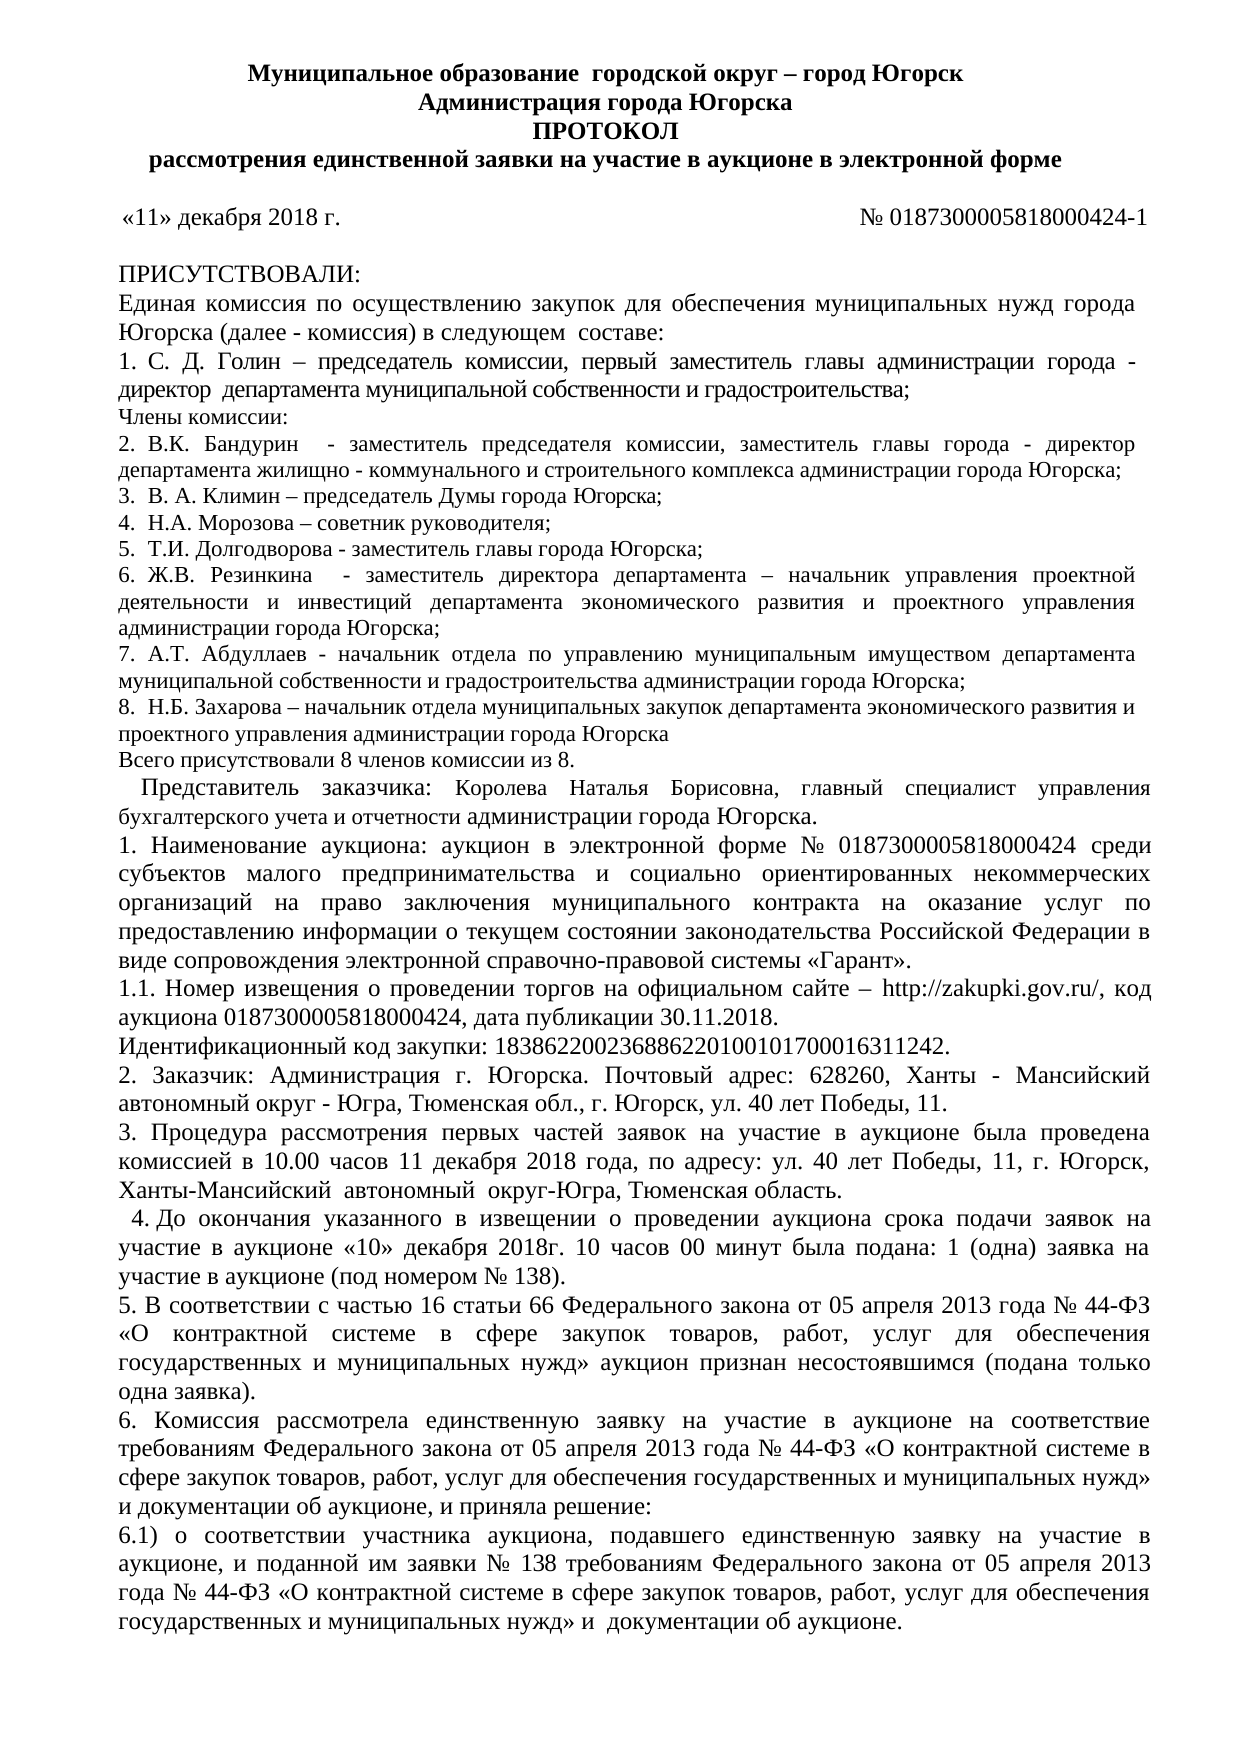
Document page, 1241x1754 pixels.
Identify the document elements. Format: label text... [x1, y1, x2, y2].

text Муниципальное образование городской округ – город Югорск [59, 58, 1152, 87]
text 1.1. Номер извещения о проведении торгов на официальном сайте – http://zakupki.gov.ru/, код аукциона 0187300005818000424, дата публикации 30.11.2018. [118, 973, 1152, 1031]
list Т.И. Долгодворова - заместитель главы города Югорска; [118, 535, 1137, 561]
text рассмотрения единственной заявки на участие в аукционе в электронной форме [59, 144, 1152, 173]
text ПРОТОКОЛ [59, 116, 1152, 144]
list Всего присутствовали 8 членов комиссии из 8. [118, 746, 1137, 772]
list С. Д. Голин – председатель комиссии, первый заместитель главы администрации города - директор департамента муниципальной собственности и градостроительства; [118, 346, 1137, 403]
text 4. До окончания указанного в извещении о проведении аукциона срока подачи заявок на участие в аукционе «10» декабря 2018г. 10 часов 00 минут была подана: 1 (одна) заявка на участие в аукционе (под номером № 138). [118, 1203, 1152, 1290]
text Администрация города Югорска [59, 87, 1152, 116]
text ПРИСУТСТВОВАЛИ: [118, 259, 1152, 288]
text Представитель заказчика: Королева Наталья Борисовна, главный специалист управления бухгалтерского учета и отчетности администрации города Югорска. [118, 772, 1152, 830]
list Н.Б. Захарова – начальник отдела муниципальных закупок департамента экономического развития и проектного управления администрации города Югорска [118, 693, 1137, 746]
list Члены комиссии: [118, 403, 1152, 430]
list Ж.В. Резинкина - заместитель директора департамента – начальник управления проектной деятельности и инвестиций департамента экономического развития и проектного управления администрации города Югорска; [118, 561, 1137, 641]
text «11» декабря 2018 г. № 0187300005818000424-1 [59, 202, 1152, 231]
text 6.1) о соответствии участника аукциона, подавшего единственную заявку на участие в аукционе, и поданной им заявки № 138 требованиям Федерального закона от 05 апреля 2013 года № 44-ФЗ «О контрактной системе в сфере закупок товаров, работ, услуг для обеспечения государственных и муниципальных нужд» и документации об аукционе. [118, 1520, 1152, 1635]
text 3. Процедура рассмотрения первых частей заявок на участие в аукционе была проведена комиссией в 10.00 часов 11 декабря 2018 года, по адресу: ул. 40 лет Победы, 11, г. Югорск, Ханты-Мансийский автономный округ-Югра, Тюменская область. [118, 1117, 1152, 1203]
text 5. В соответствии с частью 16 статьи 66 Федерального закона от 05 апреля 2013 года № 44-ФЗ «О контрактной системе в сфере закупок товаров, работ, услуг для обеспечения государственных и муниципальных нужд» аукцион признан несостоявшимся (подана только одна заявка). [118, 1290, 1152, 1405]
text Идентификационный код закупки: 183862200236886220100101700016311242. [118, 1031, 1152, 1060]
text 1. Наименование аукциона: аукцион в электронной форме № 0187300005818000424 среди субъектов малого предпринимательства и социально ориентированных некоммерческих организаций на право заключения муниципального контракта на оказание услуг по предоставлению информации о текущем состоянии законодательства Российской Федерации в виде сопровождения электронной справочно-правовой системы «Гарант». [118, 830, 1152, 973]
text Единая комиссия по осуществлению закупок для обеспечения муниципальных нужд города Югорска (далее - комиссия) в следующем составе: [118, 288, 1137, 346]
list В. А. Климин – председатель Думы города Югорска; [118, 482, 1137, 509]
list В.К. Бандурин - заместитель председателя комиссии, заместитель главы города - директор департамента жилищно - коммунального и строительного комплекса администрации города Югорска; [118, 430, 1137, 482]
text 2. Заказчик: Администрация г. Югорска. Почтовый адрес: 628260, Ханты - Мансийский автономный округ - Югра, Тюменская обл., г. Югорск, ул. 40 лет Победы, 11. [118, 1060, 1152, 1117]
list Н.А. Морозова – советник руководителя; [118, 509, 1137, 535]
text 6. Комиссия рассмотрела единственную заявку на участие в аукционе на соответствие требованиям Федерального закона от 05 апреля 2013 года № 44-ФЗ «О контрактной системе в сфере закупок товаров, работ, услуг для обеспечения государственных и муниципальных нужд» и документации об аукционе, и приняла решение: [118, 1405, 1152, 1520]
list А.Т. Абдуллаев - начальник отдела по управлению муниципальным имуществом департамента муниципальной собственности и градостроительства администрации города Югорска; [118, 641, 1137, 693]
